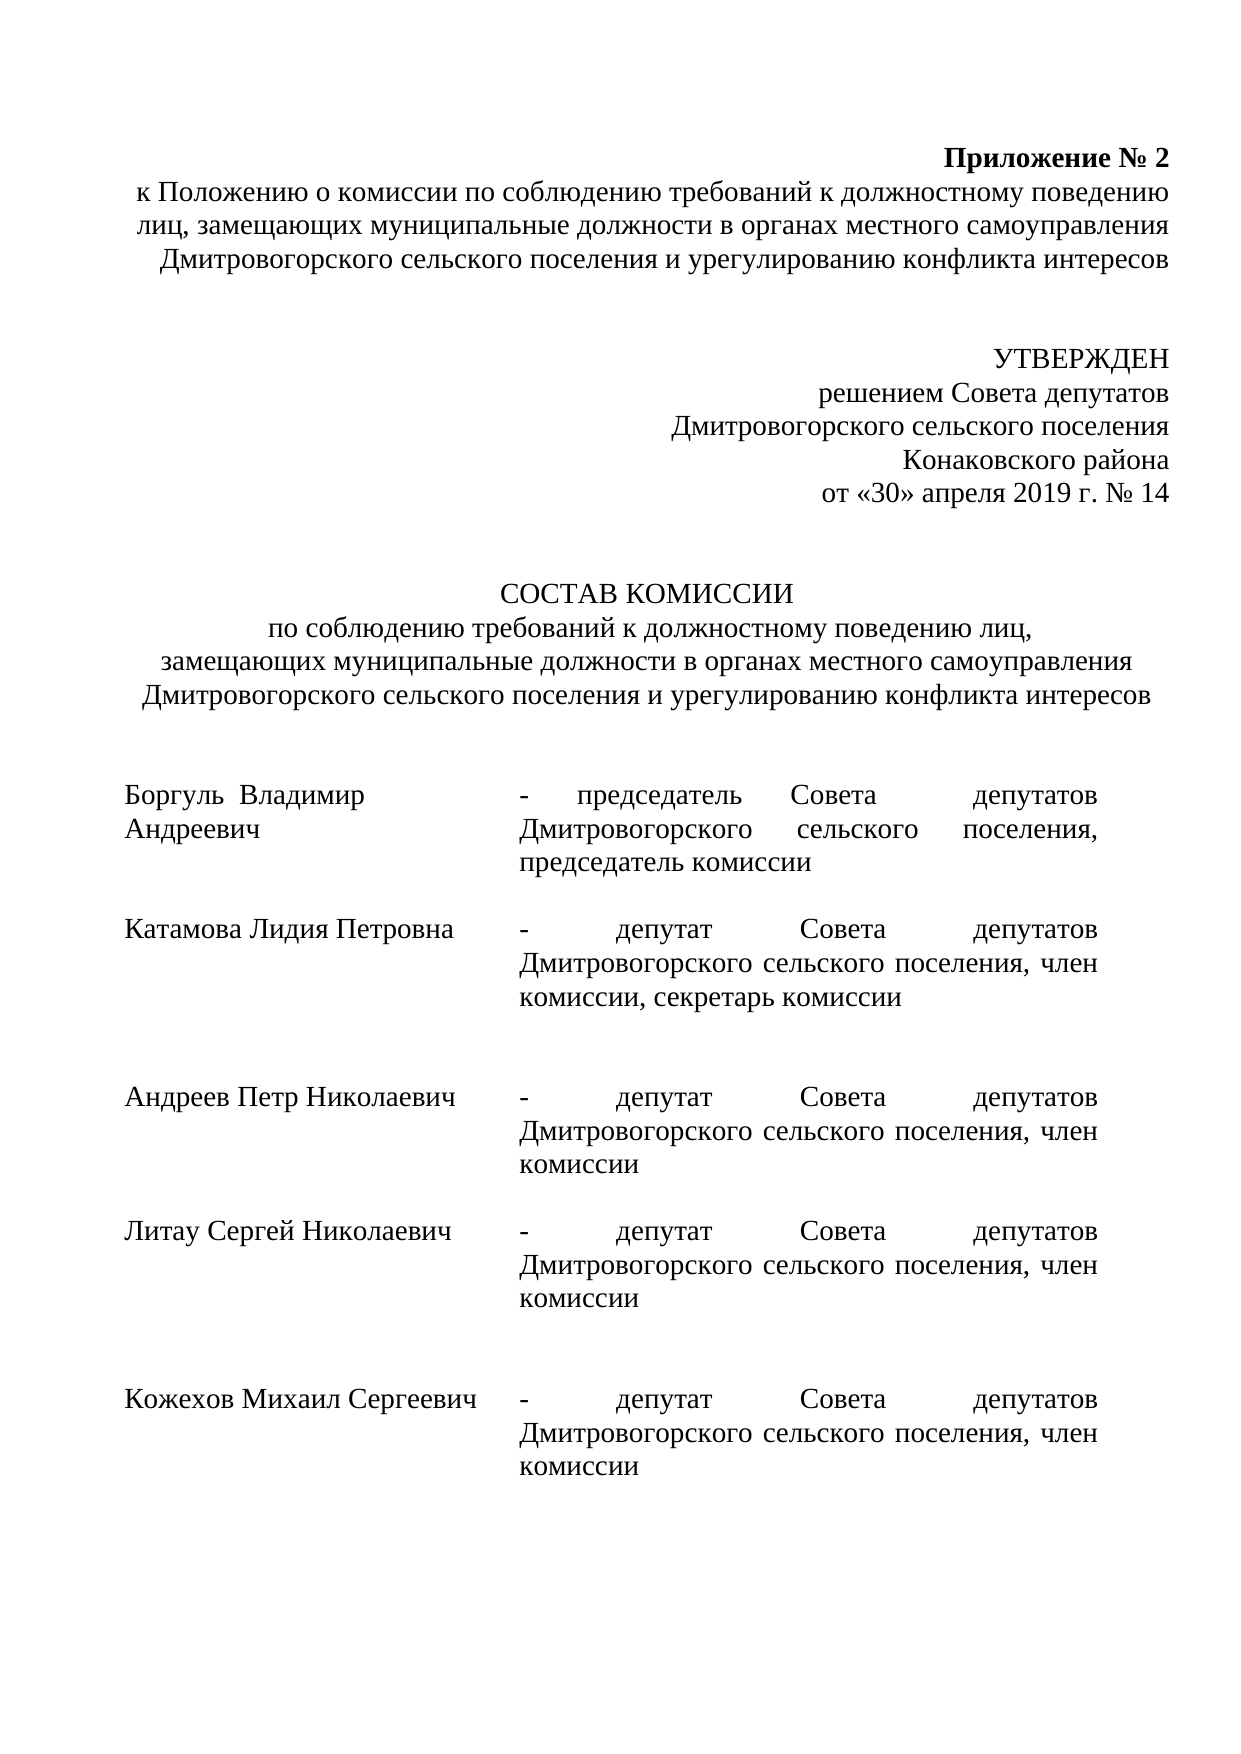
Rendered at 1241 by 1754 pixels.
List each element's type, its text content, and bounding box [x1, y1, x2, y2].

text по соблюдению требований к должностному поведению лиц, [124, 610, 1169, 643]
table_cell Кожехов Михаил Сергеевич [113, 1381, 508, 1515]
text замещающих муниципальные должности в органах местного самоуправления Дмитровогорского сельского поселения и урегулированию конфликта интересов [124, 643, 1169, 710]
table_header Боргуль Владимир Андреевич [113, 778, 508, 912]
table_header - председатель Совета депутатов Дмитровогорского сельского поселения, председатель комиссии [508, 778, 1110, 912]
table_cell Катамова Лидия Петровна [113, 912, 508, 1079]
table_cell - депутат Совета депутатов Дмитровогорского сельского поселения, член комиссии [508, 1079, 1110, 1213]
text Приложение № 2 [656, 140, 1169, 174]
table_cell - депутат Совета депутатов Дмитровогорского сельского поселения, член комиссии, секретарь комиссии [508, 912, 1110, 1079]
text УТВЕРЖДЕН [597, 341, 1169, 375]
text СОСТАВ КОМИССИИ [124, 576, 1169, 610]
text к Положению о комиссии по соблюдению требований к должностному поведению лиц, замещающих муниципальные должности в органах местного самоуправления Дмитровогорского сельского поселения и урегулированию конфликта интересов [124, 174, 1169, 274]
table_cell Литау Сергей Николаевич [113, 1214, 508, 1381]
text от «30» апреля 2019 г. № 14 [124, 476, 1169, 509]
table_cell Андреев Петр Николаевич [113, 1079, 508, 1213]
table_cell - депутат Совета депутатов Дмитровогорского сельского поселения, член комиссии [508, 1381, 1110, 1515]
text решением Совета депутатов Дмитровогорского сельского поселения Конаковского района [597, 375, 1169, 476]
table_cell - депутат Совета депутатов Дмитровогорского сельского поселения, член комиссии [508, 1214, 1110, 1381]
